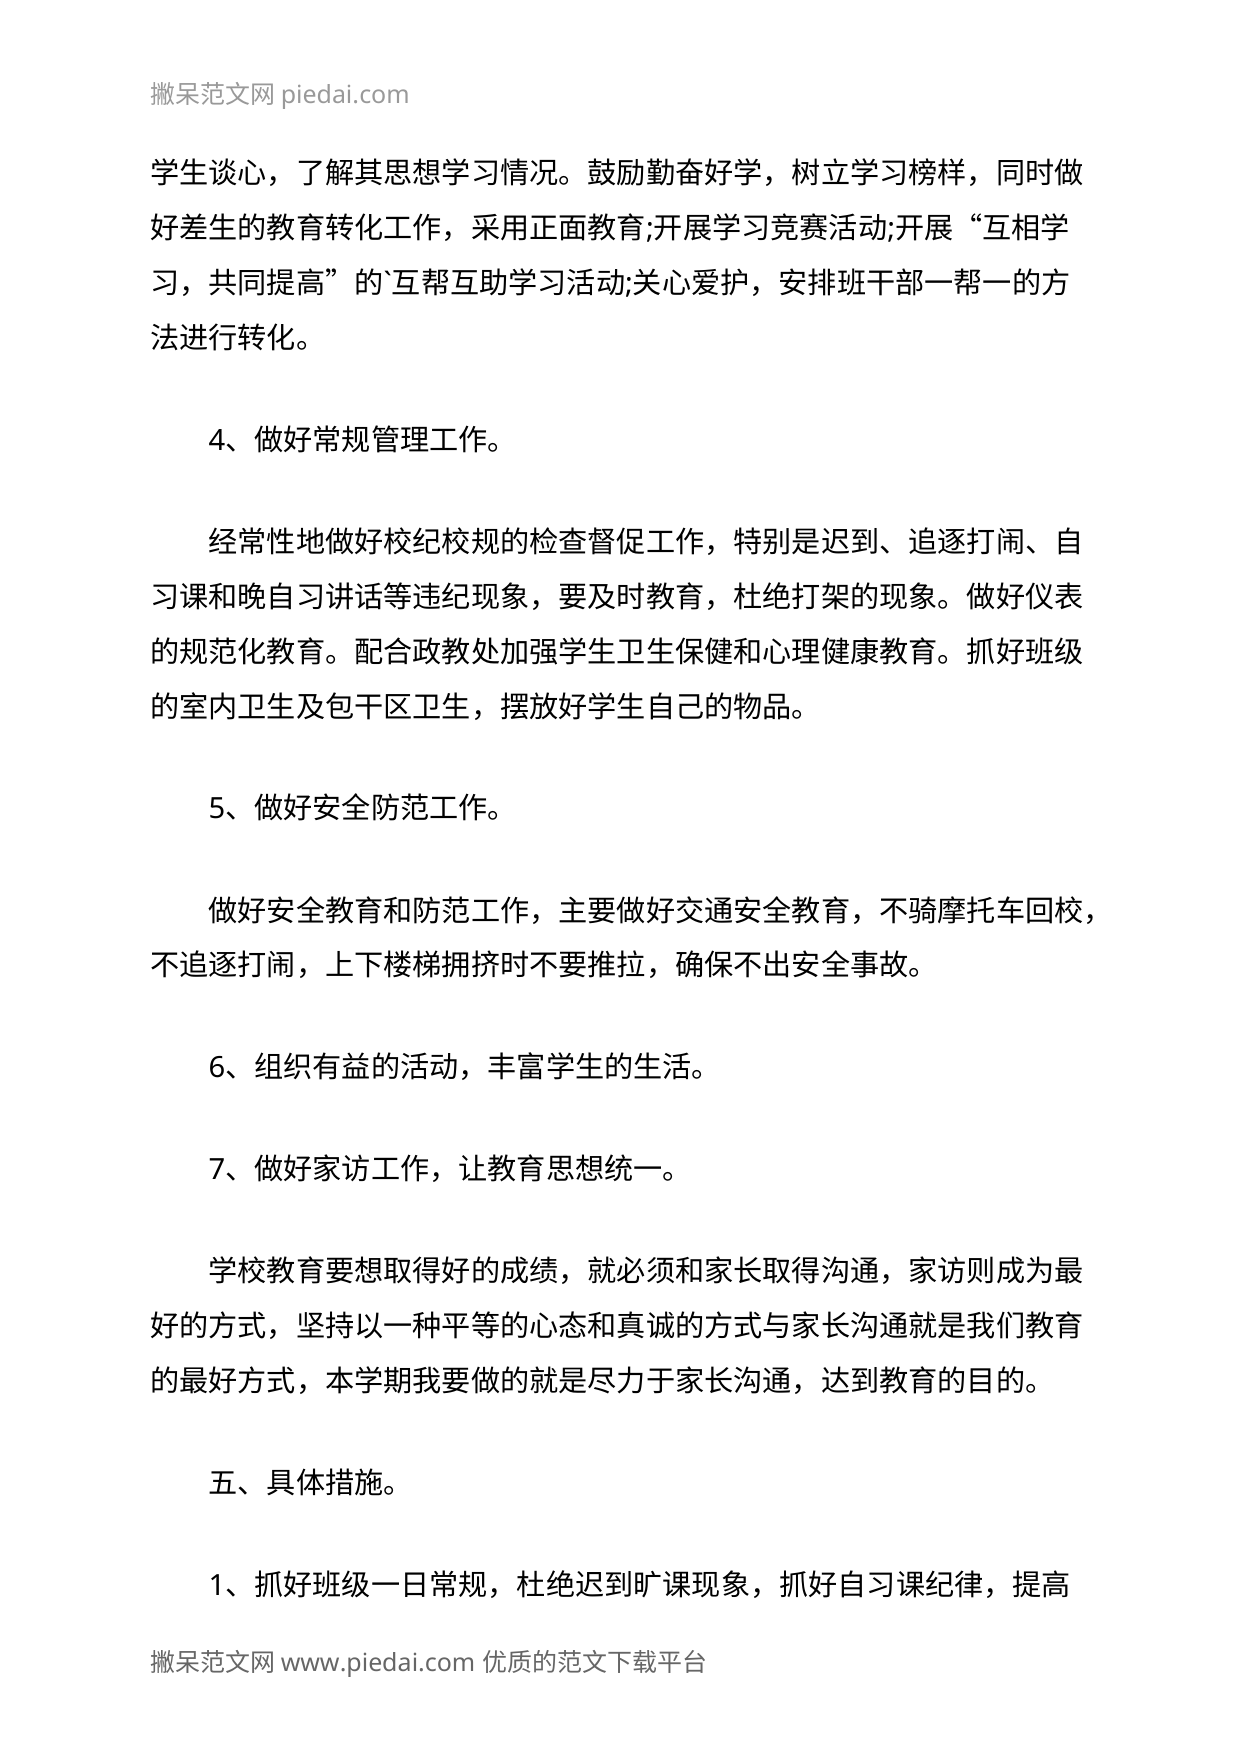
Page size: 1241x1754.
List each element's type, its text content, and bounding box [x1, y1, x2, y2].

text 5、做好安全防范工作。 [150, 785, 1090, 827]
text 做好安全教育和防范工作，主要做好交通安全教育，不骑摩托车回校，不追逐打闹，上下楼梯拥挤时不要推拉，确保不出安全事故。 [150, 887, 1090, 984]
text 五、具体措施。 [150, 1459, 1090, 1502]
text 4、做好常规管理工作。 [150, 417, 1090, 459]
text 学校教育要想取得好的成绩，就必须和家长取得沟通，家访则成为最好的方式，坚持以一种平等的心态和真诚的方式与家长沟通就是我们教育的最好方式，本学期我要做的就是尽力于家长沟通，达到教育的目的。 [150, 1248, 1090, 1400]
text 经常性地做好校纪校规的检查督促工作，特别是迟到、追逐打闹、自习课和晚自习讲话等违纪现象，要及时教育，杜绝打架的现象。做好仪表的规范化教育。配合政教处加强学生卫生保健和心理健康教育。抓好班级的室内卫生及包干区卫生，摆放好学生自己的物品。 [150, 519, 1090, 726]
text 6、组织有益的活动，丰富学生的生活。 [150, 1044, 1090, 1086]
text 7、做好家访工作，让教育思想统一。 [150, 1146, 1090, 1188]
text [150, 1561, 1090, 1603]
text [150, 150, 1090, 357]
